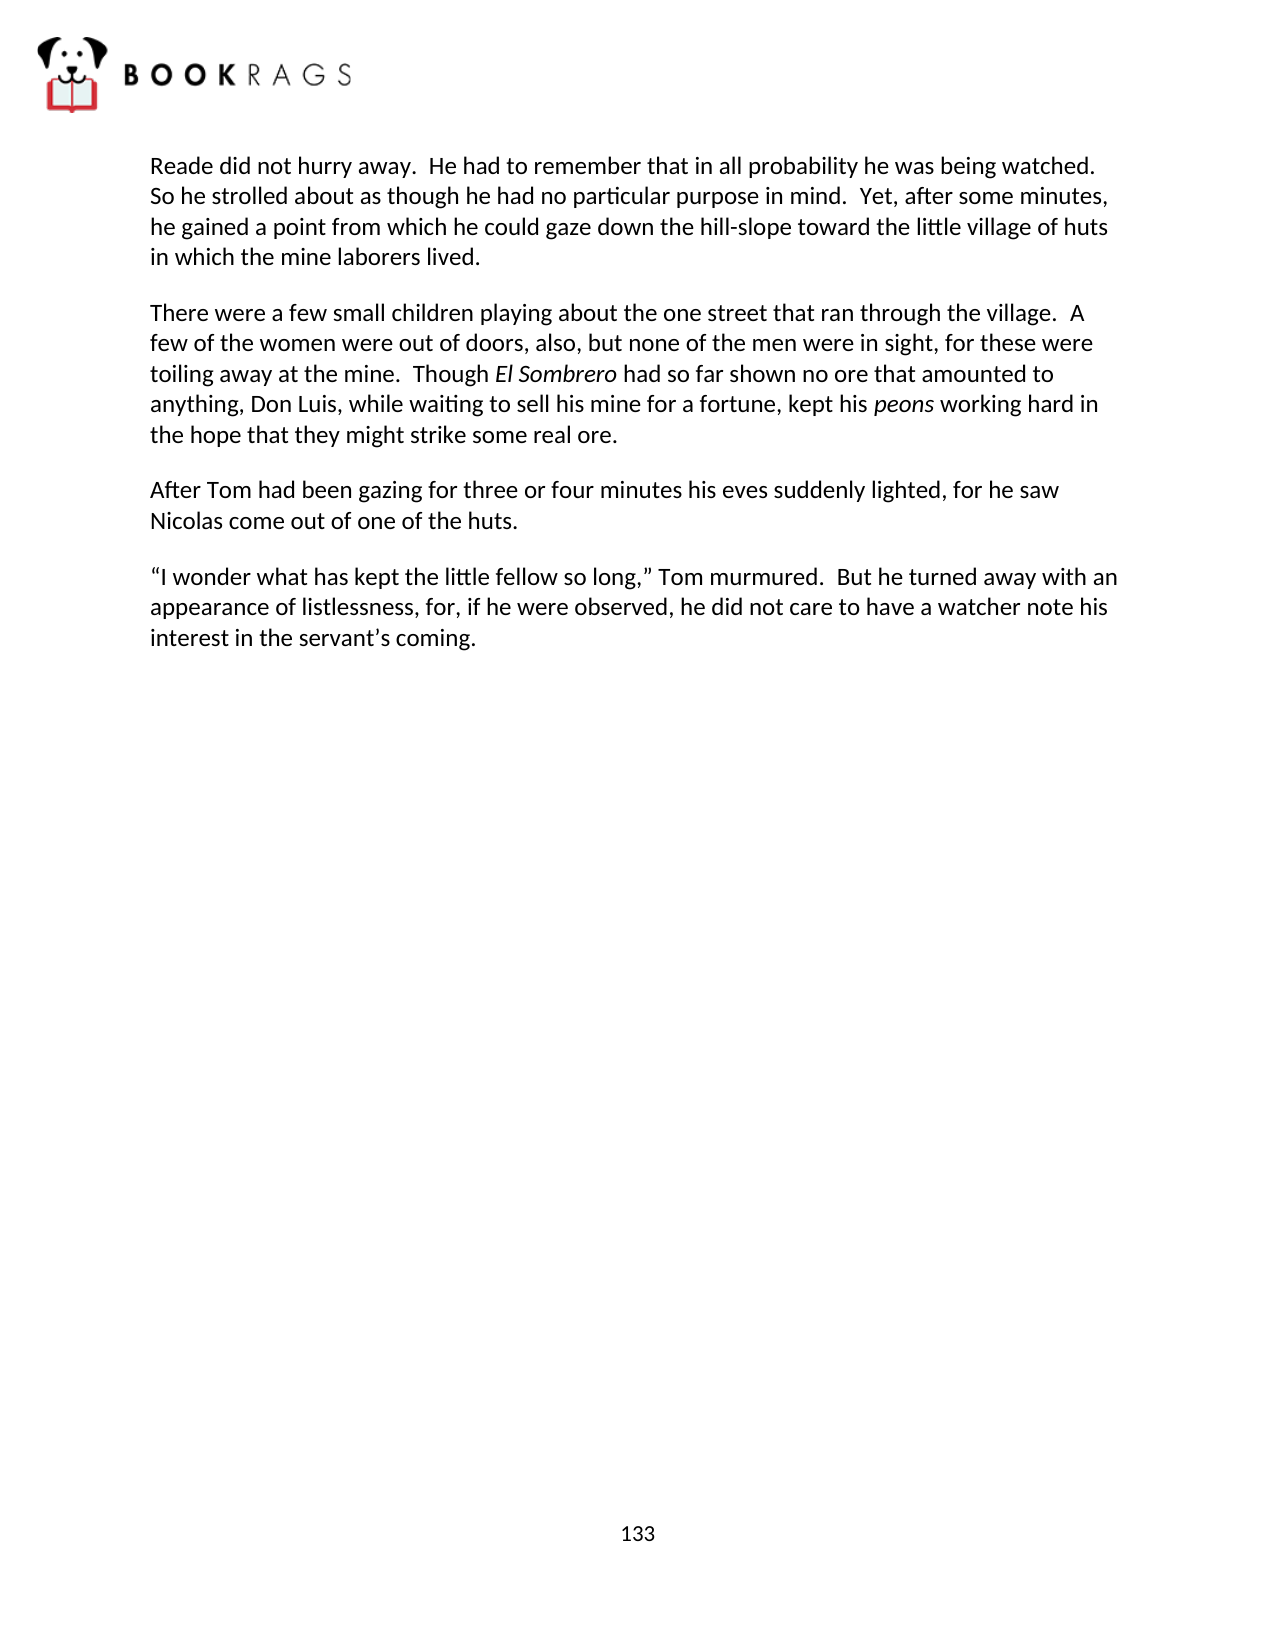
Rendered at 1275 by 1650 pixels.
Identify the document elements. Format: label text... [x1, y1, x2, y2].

picture [37, 37, 351, 113]
text After Tom had been gazing for three or four minutes his eves suddenly lighted, for he saw Nicolas come out of one of the huts. [150, 475, 1125, 536]
text “I wonder what has kept the little fellow so long,” Tom murmured. But he turned away with an appearance of listlessness, for, if he were observed, he did not care to have a watcher note his interest in the servant’s coming. [150, 561, 1125, 652]
text There were a few small children playing about the one street that ran through the village. A few of the women were out of doors, also, but none of the men were in sight, for these were toiling away at the mine. Though El Sombrero had so far shown no ore that amounted to anything, Don Luis, while waiting to sell his mine for a fortune, kept his peons working hard in the hope that they might strike some real ore. [150, 297, 1125, 450]
text Reade did not hurry away. He had to remember that in all probability he was being watched. So he strolled about as though he had no particular purpose in mind. Yet, after some minutes, he gained a point from which he could gaze down the hill-slope toward the little village of huts in which the mine laborers lived. [150, 150, 1125, 272]
